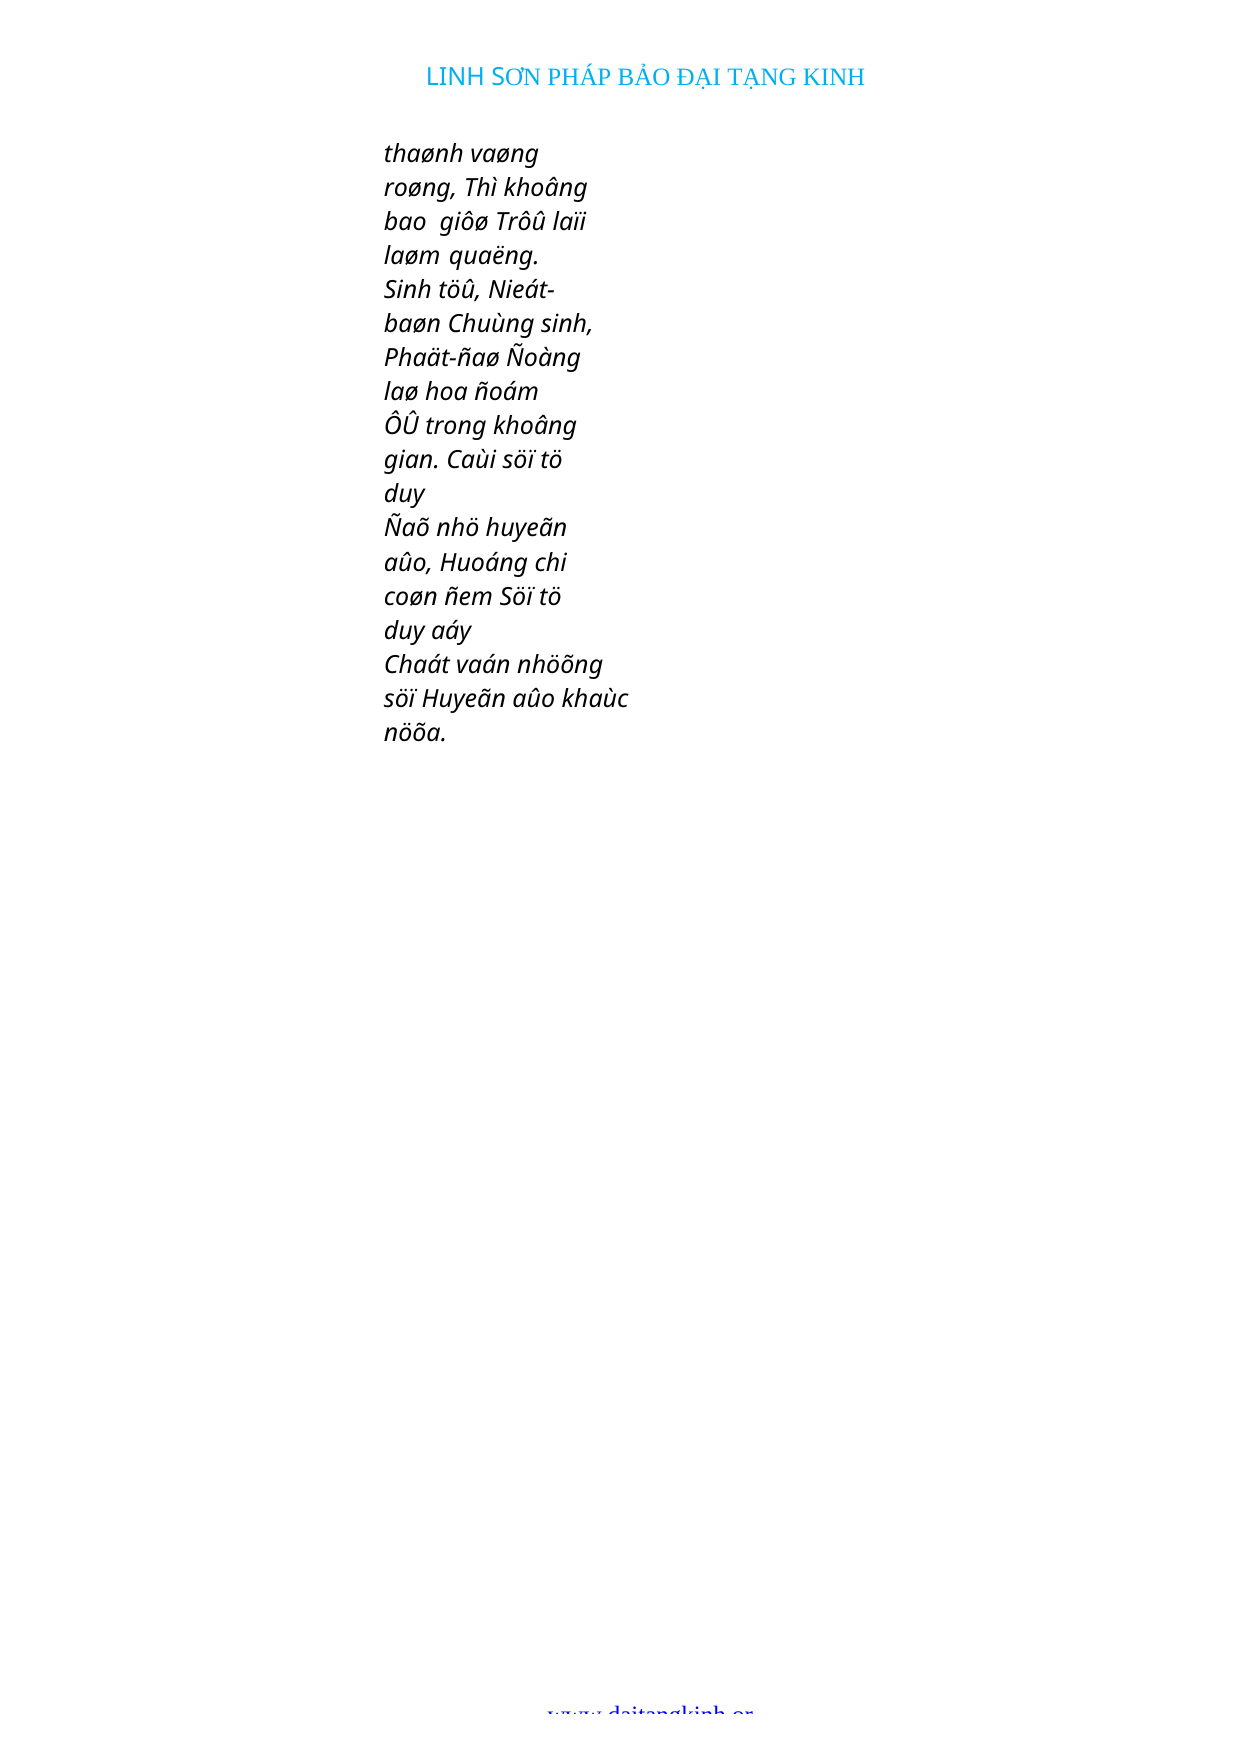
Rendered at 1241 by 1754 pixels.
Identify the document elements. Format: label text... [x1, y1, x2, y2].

text Chaát vaán nhöõng söï Huyeãn aûo khaùc nöõa. [384, 646, 629, 748]
text Ñaõ nhö huyeãn aûo, Huoáng chi coøn ñem Söï tö duy aáy [384, 510, 587, 646]
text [384, 135, 613, 272]
text Sinh töû, Nieát-baøn Chuùng sinh, Phaät-ñaø Ñoàng laø hoa ñoám [384, 272, 606, 408]
text ÔÛ trong khoâng gian. Caùi söï tö duy [384, 408, 606, 510]
